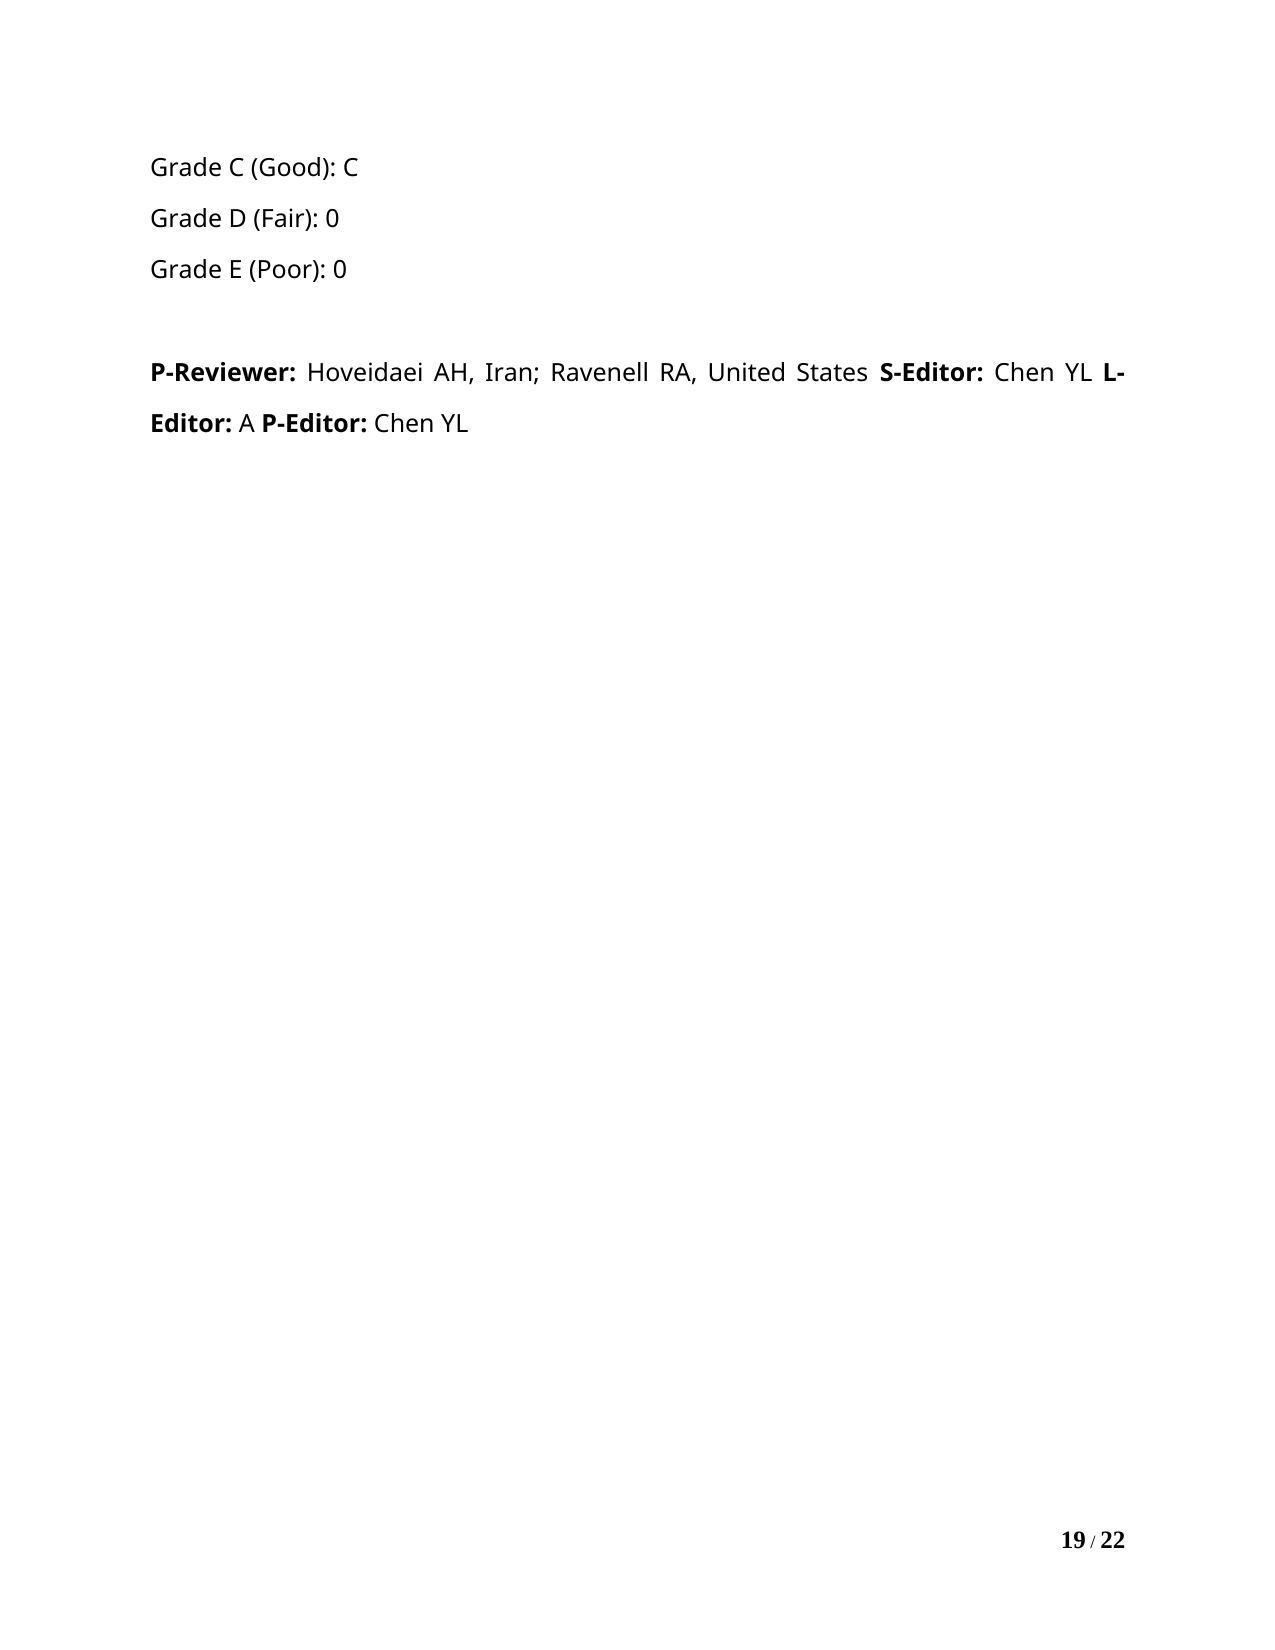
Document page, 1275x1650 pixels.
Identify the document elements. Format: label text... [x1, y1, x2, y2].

text Grade E (Poor): 0 [150, 252, 1125, 286]
text P-Reviewer: Hoveidaei AH, Iran; Ravenell RA, United States S-Editor: Chen YL L-Editor: A P-Editor: Chen YL [150, 354, 1125, 439]
text Grade D (Fair): 0 [150, 201, 1125, 235]
text Grade C (Good): C [150, 150, 1125, 184]
